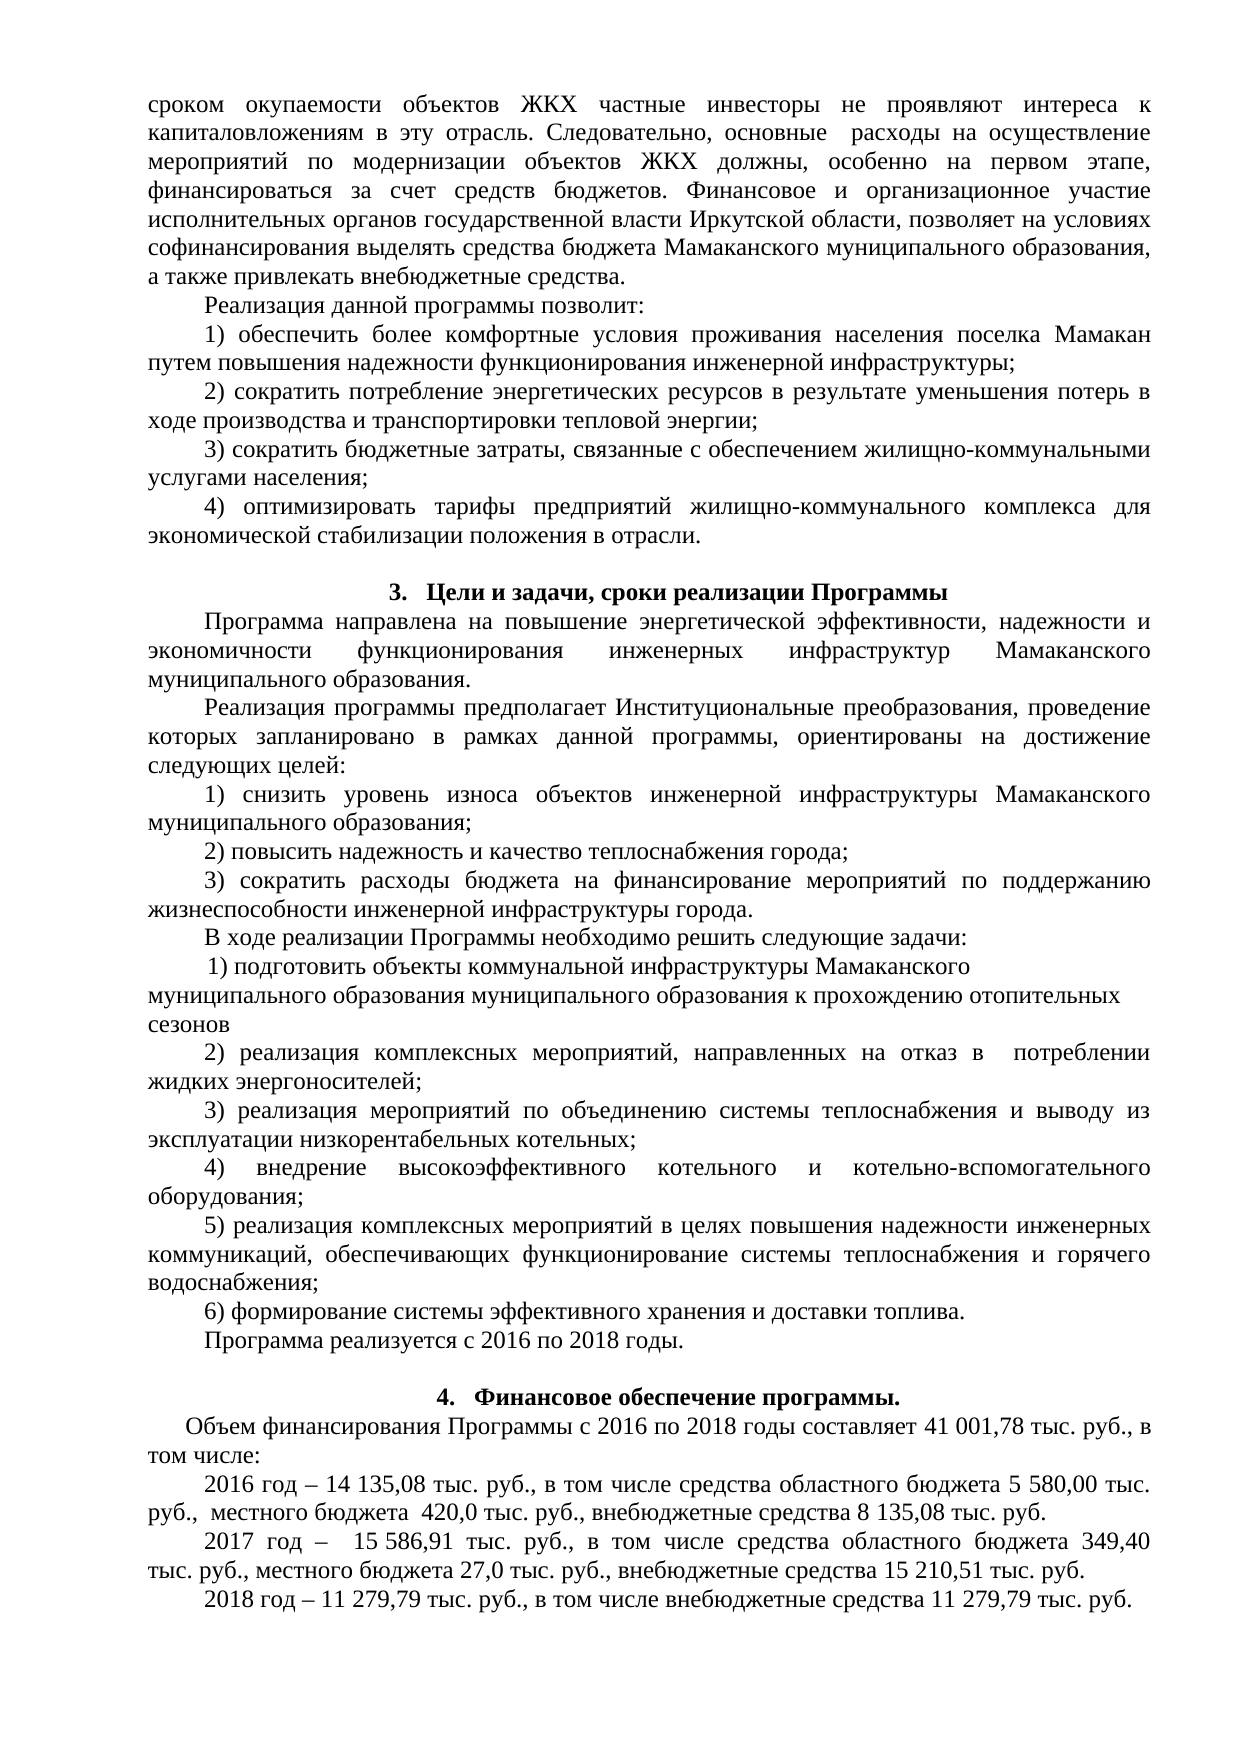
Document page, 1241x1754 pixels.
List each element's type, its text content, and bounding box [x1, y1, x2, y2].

text 2018 год – 11 279,79 тыс. руб., в том числе внебюджетные средства 11 279,79 тыс. руб. [148, 1584, 1152, 1612]
text 4) оптимизировать тарифы предприятий жилищно-коммунального комплекса для экономической стабилизации положения в отрасли. [148, 491, 1152, 549]
text 2) сократить потребление энергетических ресурсов в результате уменьшения потерь в ходе производства и транспортировки тепловой энергии; [148, 376, 1152, 434]
text 4) внедрение высокоэффективного котельного и котельно-вспомогательного оборудования; [148, 1152, 1152, 1210]
text 2) реализация комплексных мероприятий, направленных на отказ в потреблении жидких энергоносителей; [148, 1037, 1152, 1095]
text 5) реализация комплексных мероприятий в целях повышения надежности инженерных коммуникаций, обеспечивающих функционирование системы теплоснабжения и горячего водоснабжения; [148, 1210, 1152, 1296]
text 3) реализация мероприятий по объединению системы теплоснабжения и выводу из эксплуатации низкорентабельных котельных; [148, 1095, 1152, 1152]
text 6) формирование системы эффективного хранения и доставки топлива. [148, 1296, 1152, 1325]
text Объем финансирования Программы с 2016 по 2018 годы составляет 41 001,78 тыс. руб., в том числе: [148, 1411, 1152, 1469]
text 2016 год – 14 135,08 тыс. руб., в том числе средства областного бюджета 5 580,00 тыс. руб., местного бюджета 420,0 тыс. руб., внебюджетные средства 8 135,08 тыс. руб. [148, 1469, 1152, 1526]
text 1) снизить уровень износа объектов инженерной инфраструктуры Мамаканского муниципального образования; [148, 779, 1152, 836]
text 3) сократить расходы бюджета на финансирование мероприятий по поддержанию жизнеспособности инженерной инфраструктуры города. [148, 865, 1152, 922]
text 2) повысить надежность и качество теплоснабжения города; [148, 836, 1152, 865]
text Программа направлена на повышение энергетической эффективности, надежности и экономичности функционирования инженерных инфраструктур Мамаканского муниципального образования. [148, 606, 1152, 692]
list Цели и задачи, сроки реализации Программы [185, 577, 1152, 606]
text 3) сократить бюджетные затраты, связанные с обеспечением жилищно-коммунальными услугами населения; [148, 434, 1152, 491]
text Программа реализуется с 2016 по 2018 годы. [148, 1325, 1152, 1354]
text Реализация данной программы позволит: [148, 290, 1152, 319]
text Реализация программы предполагает Институциональные преобразования, проведение которых запланировано в рамках данной программы, ориентированы на достижение следующих целей: [148, 692, 1152, 779]
text 1) обеспечить более комфортные условия проживания населения поселка Мамакан путем повышения надежности функционирования инженерной инфраструктуры; [148, 319, 1152, 376]
text В ходе реализации Программы необходимо решить следующие задачи: [148, 922, 1152, 951]
list Финансовое обеспечение программы. [185, 1382, 1152, 1411]
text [148, 89, 1152, 290]
text 2017 год – 15 586,91 тыс. руб., в том числе средства областного бюджета 349,40 тыс. руб., местного бюджета 27,0 тыс. руб., внебюджетные средства 15 210,51 тыс. руб. [148, 1526, 1152, 1584]
text 1) подготовить объекты коммунальной инфраструктуры Мамаканского муниципального образования муниципального образования к прохождению отопительных сезонов [148, 951, 1152, 1037]
